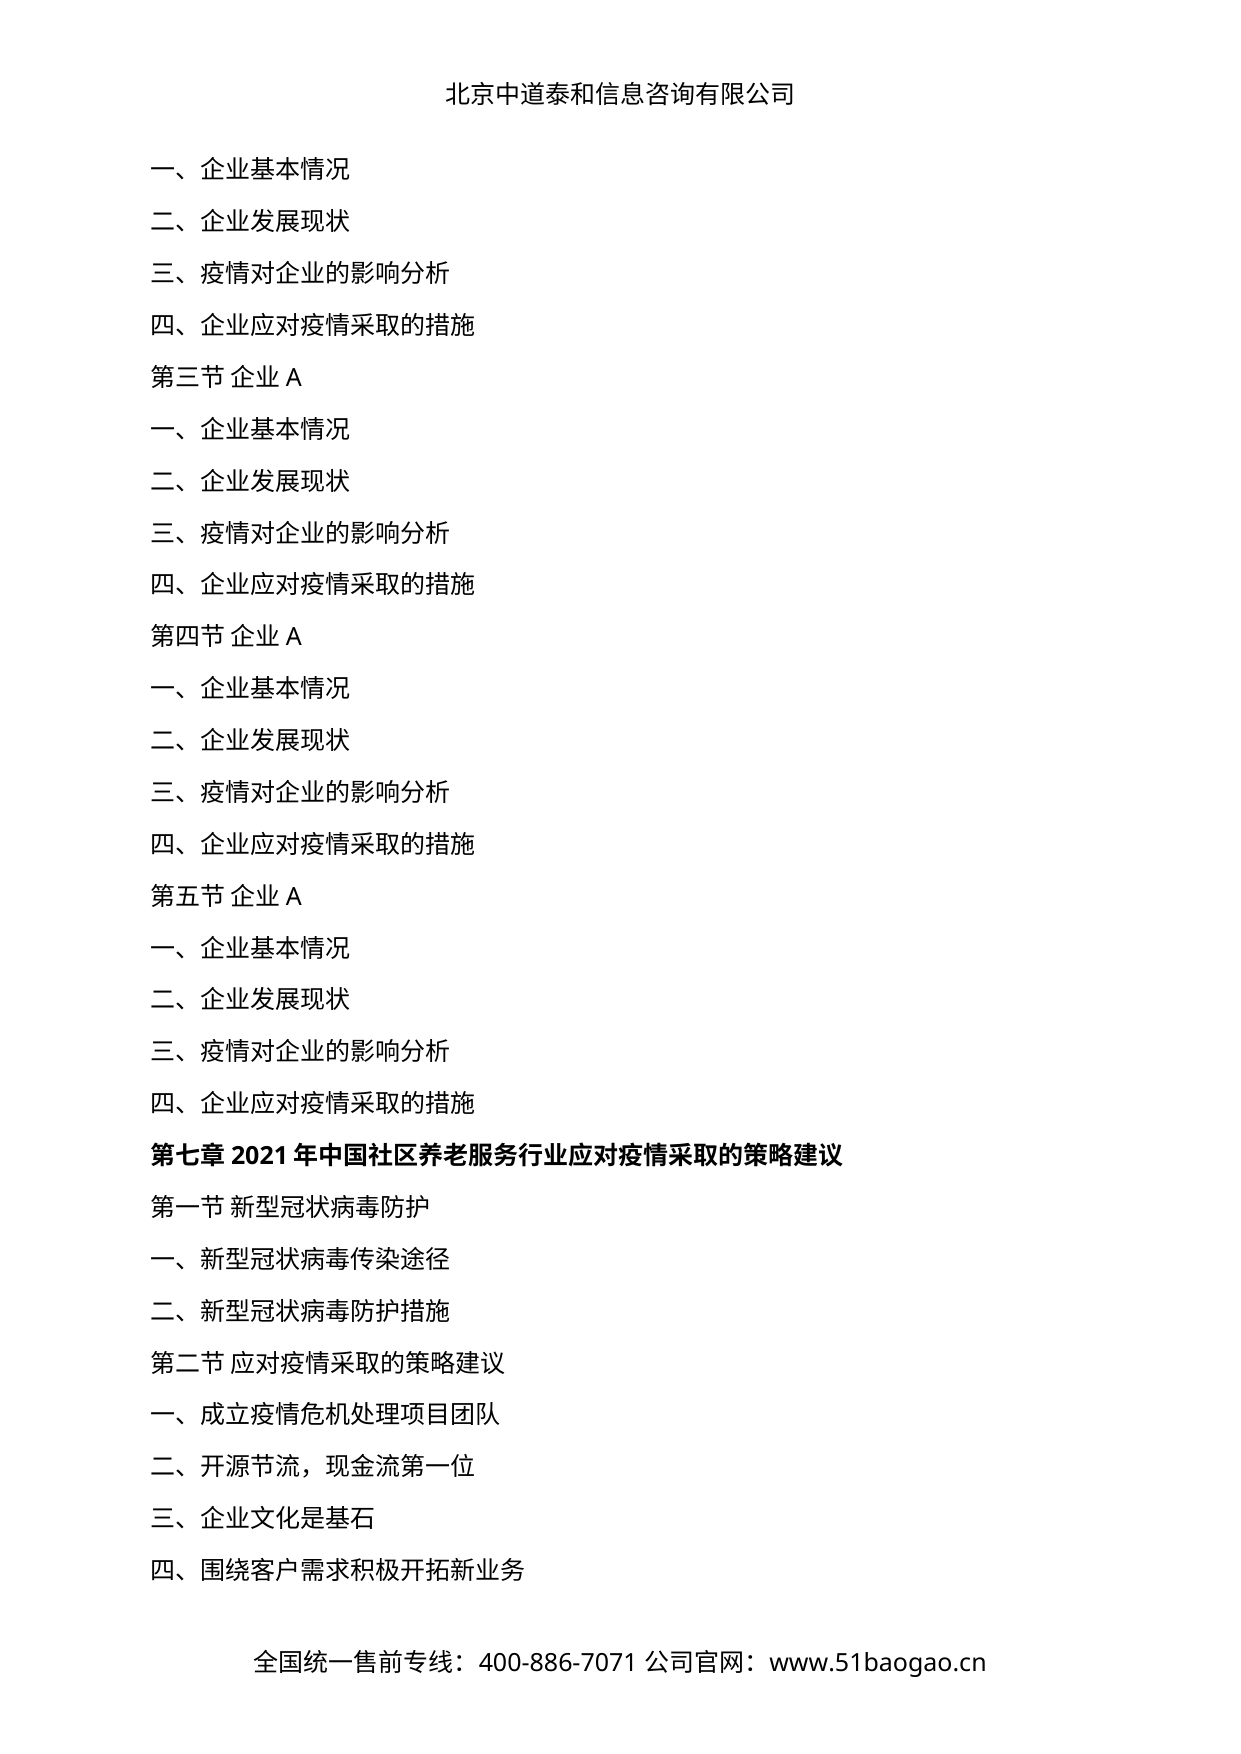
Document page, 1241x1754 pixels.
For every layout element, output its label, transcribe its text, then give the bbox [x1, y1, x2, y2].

text 第一节 新型冠状病毒防护 [150, 1187, 1090, 1224]
text 第三节 企业A [150, 357, 1090, 394]
text 四、围绕客户需求积极开拓新业务 [150, 1551, 1090, 1587]
text 四、企业应对疫情采取的措施 [150, 565, 1090, 601]
text 第五节 企业A [150, 876, 1090, 912]
text 一、企业基本情况 [150, 669, 1090, 705]
text 第二节 应对疫情采取的策略建议 [150, 1343, 1090, 1379]
text 二、新型冠状病毒防护措施 [150, 1291, 1090, 1327]
text 第四节 企业A [150, 617, 1090, 653]
text 四、企业应对疫情采取的措施 [150, 824, 1090, 861]
text 三、企业文化是基石 [150, 1499, 1090, 1535]
text 四、企业应对疫情采取的措施 [150, 306, 1090, 342]
text 一、企业基本情况 [150, 928, 1090, 964]
text 三、疫情对企业的影响分析 [150, 254, 1090, 290]
text 三、疫情对企业的影响分析 [150, 772, 1090, 809]
text 二、企业发展现状 [150, 202, 1090, 238]
text 一、成立疫情危机处理项目团队 [150, 1395, 1090, 1431]
text 三、疫情对企业的影响分析 [150, 513, 1090, 549]
text 三、疫情对企业的影响分析 [150, 1032, 1090, 1068]
text 一、企业基本情况 [150, 150, 1090, 186]
text 第七章 2021年中国社区养老服务行业应对疫情采取的策略建议 [150, 1136, 1090, 1172]
text 一、企业基本情况 [150, 409, 1090, 446]
text 四、企业应对疫情采取的措施 [150, 1084, 1090, 1120]
text 二、企业发展现状 [150, 461, 1090, 497]
text 一、新型冠状病毒传染途径 [150, 1239, 1090, 1276]
text 二、开源节流，现金流第一位 [150, 1447, 1090, 1483]
text 二、企业发展现状 [150, 721, 1090, 757]
text 二、企业发展现状 [150, 980, 1090, 1016]
